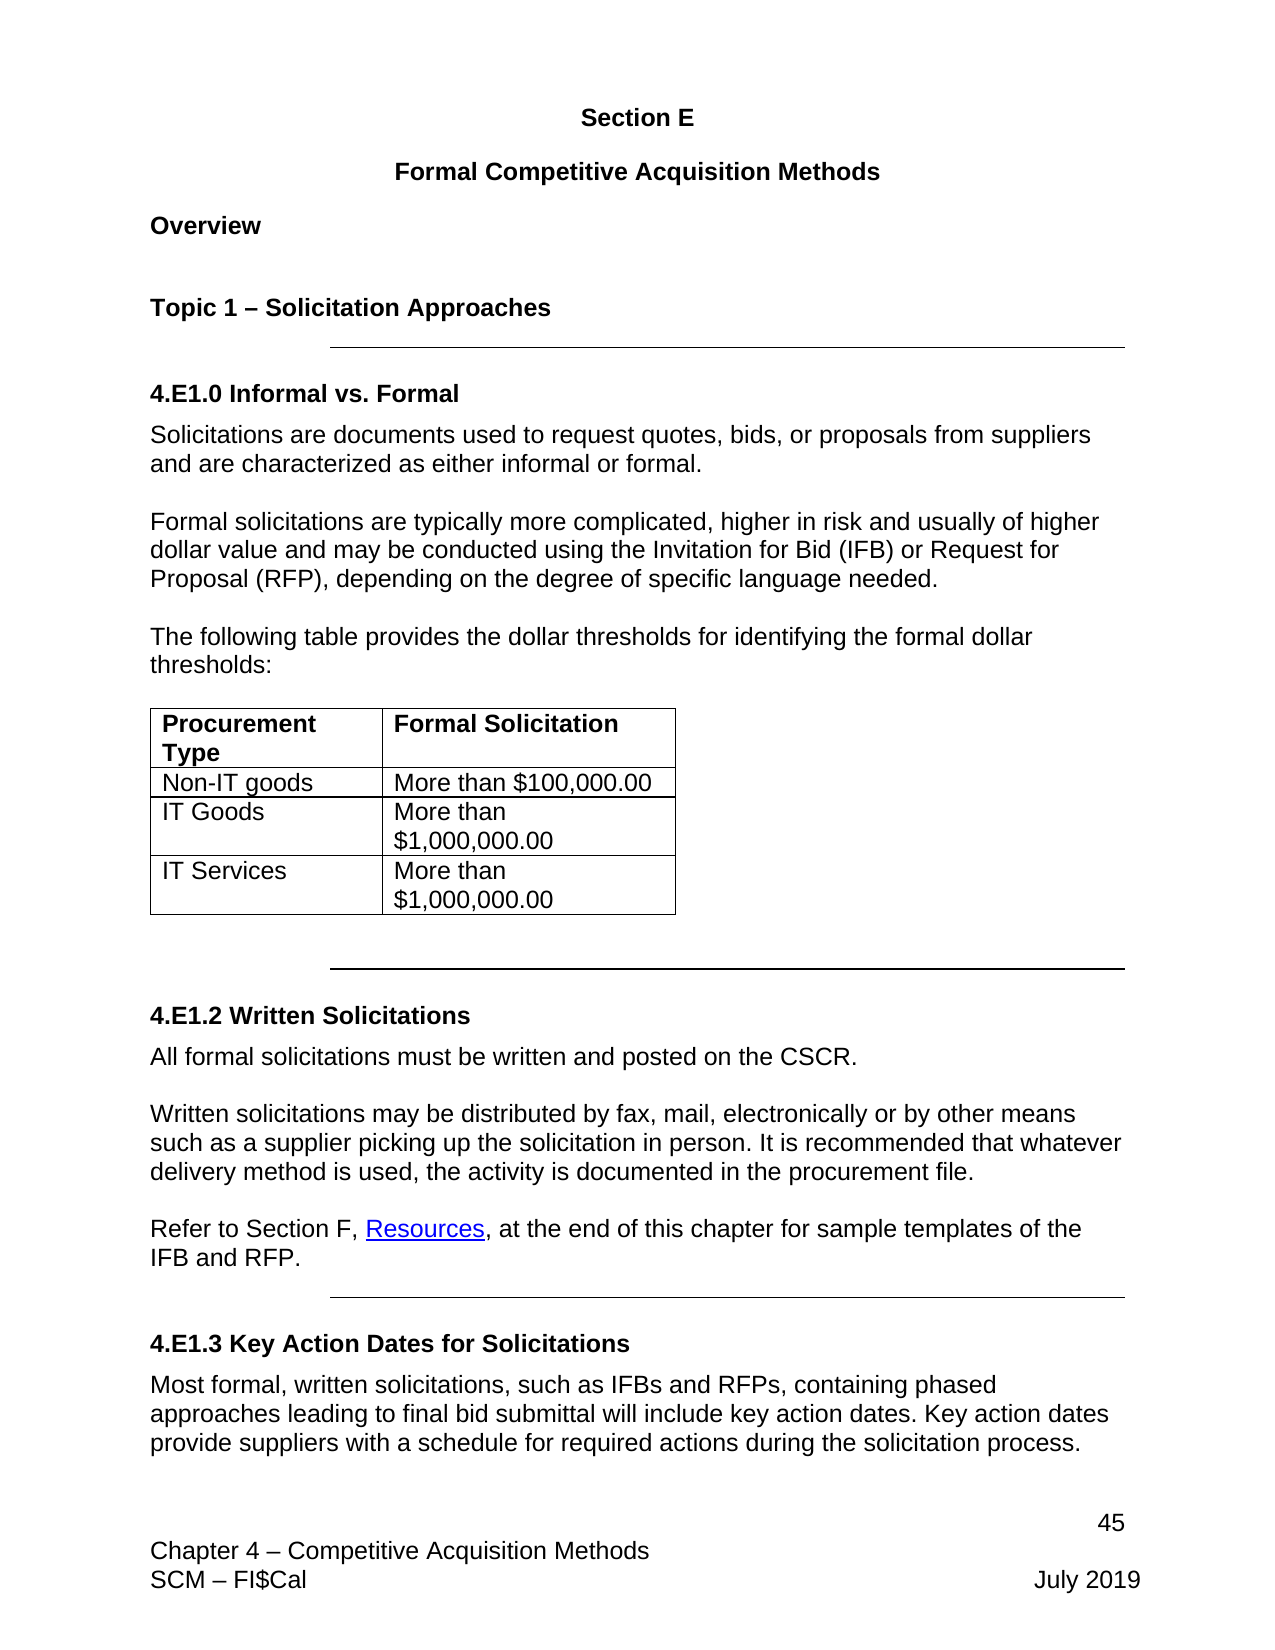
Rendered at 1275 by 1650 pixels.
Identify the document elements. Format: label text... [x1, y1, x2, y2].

text Solicitations are documents used to request quotes, bids, or proposals from suppliers and are characterized as either informal or formal. [150, 421, 1125, 478]
text Most formal, written solicitations, such as IFBs and RFPs, containing phased approaches leading to final bid submittal will include key action dates. Key action dates provide suppliers with a schedule for required actions during the solicitation process. [150, 1371, 1125, 1457]
table_cell IT Goods [151, 798, 382, 855]
text Section E [150, 103, 1125, 132]
text Overview [150, 211, 1125, 239]
table_cell IT Services [151, 856, 382, 913]
text 4.E1.3 Key Action Dates for Solicitations [150, 1329, 1125, 1358]
text All formal solicitations must be written and posted on the CSCR. [150, 1042, 1125, 1071]
text Formal Competitive Acquisition Methods [150, 157, 1125, 186]
table_header Procurement Type [151, 709, 382, 767]
table_cell More than $1,000,000.00 [383, 856, 675, 913]
table_header Formal Solicitation [383, 709, 675, 767]
text Formal solicitations are typically more complicated, higher in risk and usually of higher dollar value and may be conducted using the Invitation for Bid (IFB) or Request for Proposal (RFP), depending on the degree of specific language needed. [150, 507, 1125, 593]
table_cell Non-IT goods [151, 768, 382, 796]
text Written solicitations may be distributed by fax, mail, electronically or by other means such as a supplier picking up the solicitation in person. It is recommended that whatever delivery method is used, the activity is documented in the procurement file. [150, 1099, 1125, 1186]
text Topic 1 – Solicitation Approaches [150, 293, 1125, 322]
table_cell More than $1,000,000.00 [383, 798, 675, 855]
text Refer to Section F, Resources, at the end of this chapter for sample templates of the IFB and RFP. [150, 1214, 1125, 1272]
text The following table provides the dollar thresholds for identifying the formal dollar thresholds: [150, 622, 1125, 679]
table_cell More than $100,000.00 [383, 768, 675, 796]
text 4.E1.2 Written Solicitations [150, 1001, 1125, 1029]
text 4.E1.0 Informal vs. Formal [150, 379, 1125, 408]
